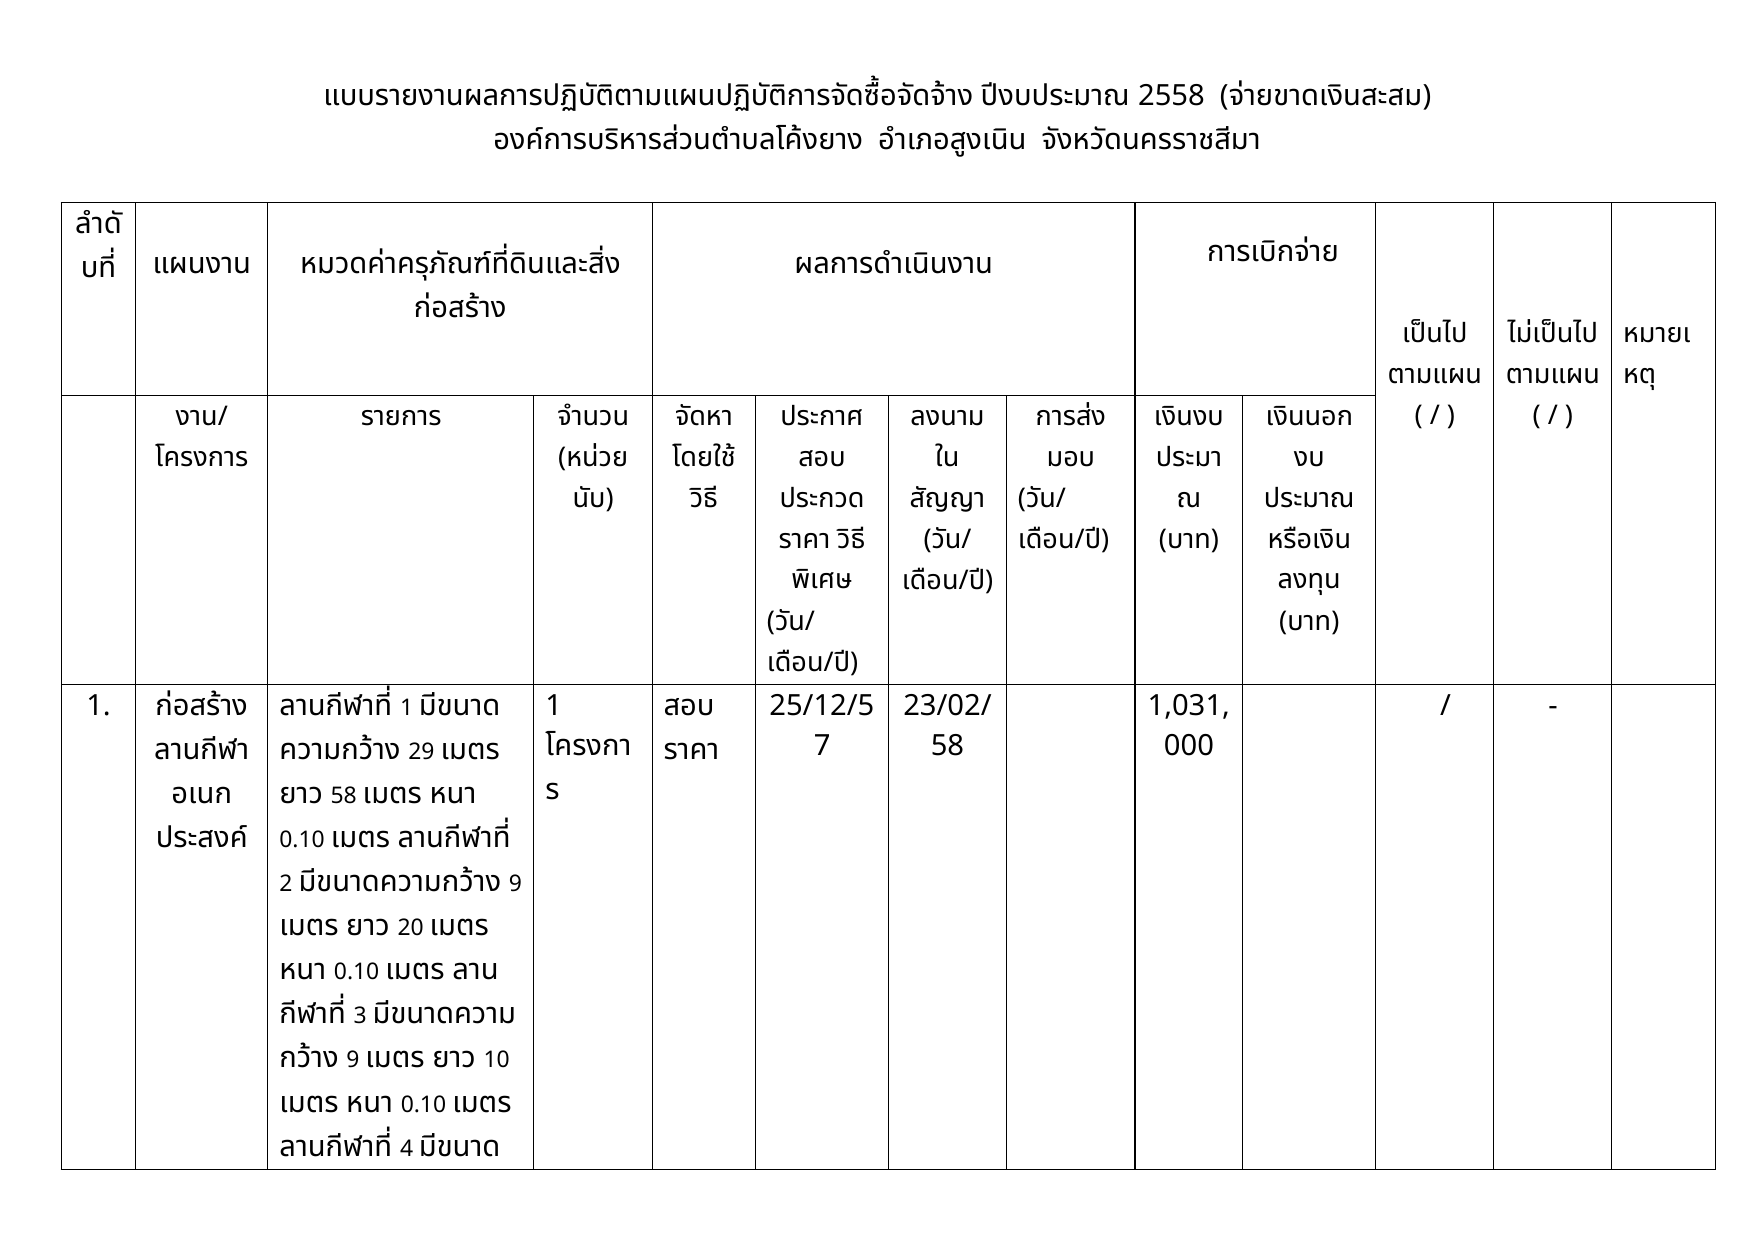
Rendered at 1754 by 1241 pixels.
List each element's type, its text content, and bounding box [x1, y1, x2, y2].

table_cell จำนวน (หน่วยนับ) [534, 396, 652, 683]
table_cell เงินงบประมาณ (บาท) [1136, 396, 1242, 683]
table_cell 1,031,000 [1136, 685, 1242, 1169]
table_cell [1612, 395, 1715, 683]
table_cell สอบราคา [653, 685, 755, 1169]
table_header แผนงาน [136, 203, 267, 395]
table_cell 1 โครงการ [534, 685, 652, 1169]
table_cell [1612, 685, 1715, 1169]
table_cell 1. [62, 685, 135, 1169]
table_cell [1243, 685, 1375, 1169]
table_cell 25/12/57 [756, 685, 888, 1169]
table_cell / [1376, 685, 1493, 1169]
table_cell 23/02/58 [889, 685, 1006, 1169]
table_cell การส่งมอบ (วัน/เดือน/ปี) [1007, 396, 1134, 683]
table_cell ประกาศสอบ ประกวดราคา วิธีพิเศษ (วัน/เดือน/ปี) [756, 396, 888, 683]
text องค์การบริหารส่วนตำบลโค้งยาง อำเภอสูงเนิน จังหวัดนครราชสีมา [150, 118, 1604, 162]
table_header ลำดับที่ [62, 203, 135, 395]
text แบบรายงานผลการปฏิบัติตามแผนปฏิบัติการจัดซื้อจัดจ้าง ปีงบประมาณ 2558 (จ่ายขาดเงินสะสม) [150, 74, 1604, 118]
table_cell งาน/โครงการ [136, 396, 267, 683]
table_cell รายการ [268, 396, 533, 683]
table_cell เงินนอกงบประมาณหรือเงินลงทุน (บาท) [1243, 396, 1375, 683]
table_header หมายเหตุ [1612, 203, 1715, 395]
table_cell [1007, 685, 1134, 1169]
table_header เป็นไปตามแผน ( / ) [1376, 203, 1493, 683]
table_cell จัดหาโดยใช้วิธี [653, 396, 755, 683]
table_header ไม่เป็นไปตามแผน ( / ) [1494, 203, 1611, 683]
table_cell [62, 396, 135, 683]
table_cell ลงนามในสัญญา (วัน/เดือน/ปี) [889, 396, 1006, 683]
table_header ผลการดำเนินงาน [653, 203, 1134, 395]
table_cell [136, 685, 267, 1169]
table_header หมวดค่าครุภัณฑ์ที่ดินและสิ่งก่อสร้าง [268, 203, 652, 395]
table_header การเบิกจ่าย [1136, 203, 1375, 395]
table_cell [268, 685, 533, 1169]
table_cell - [1494, 685, 1611, 1169]
